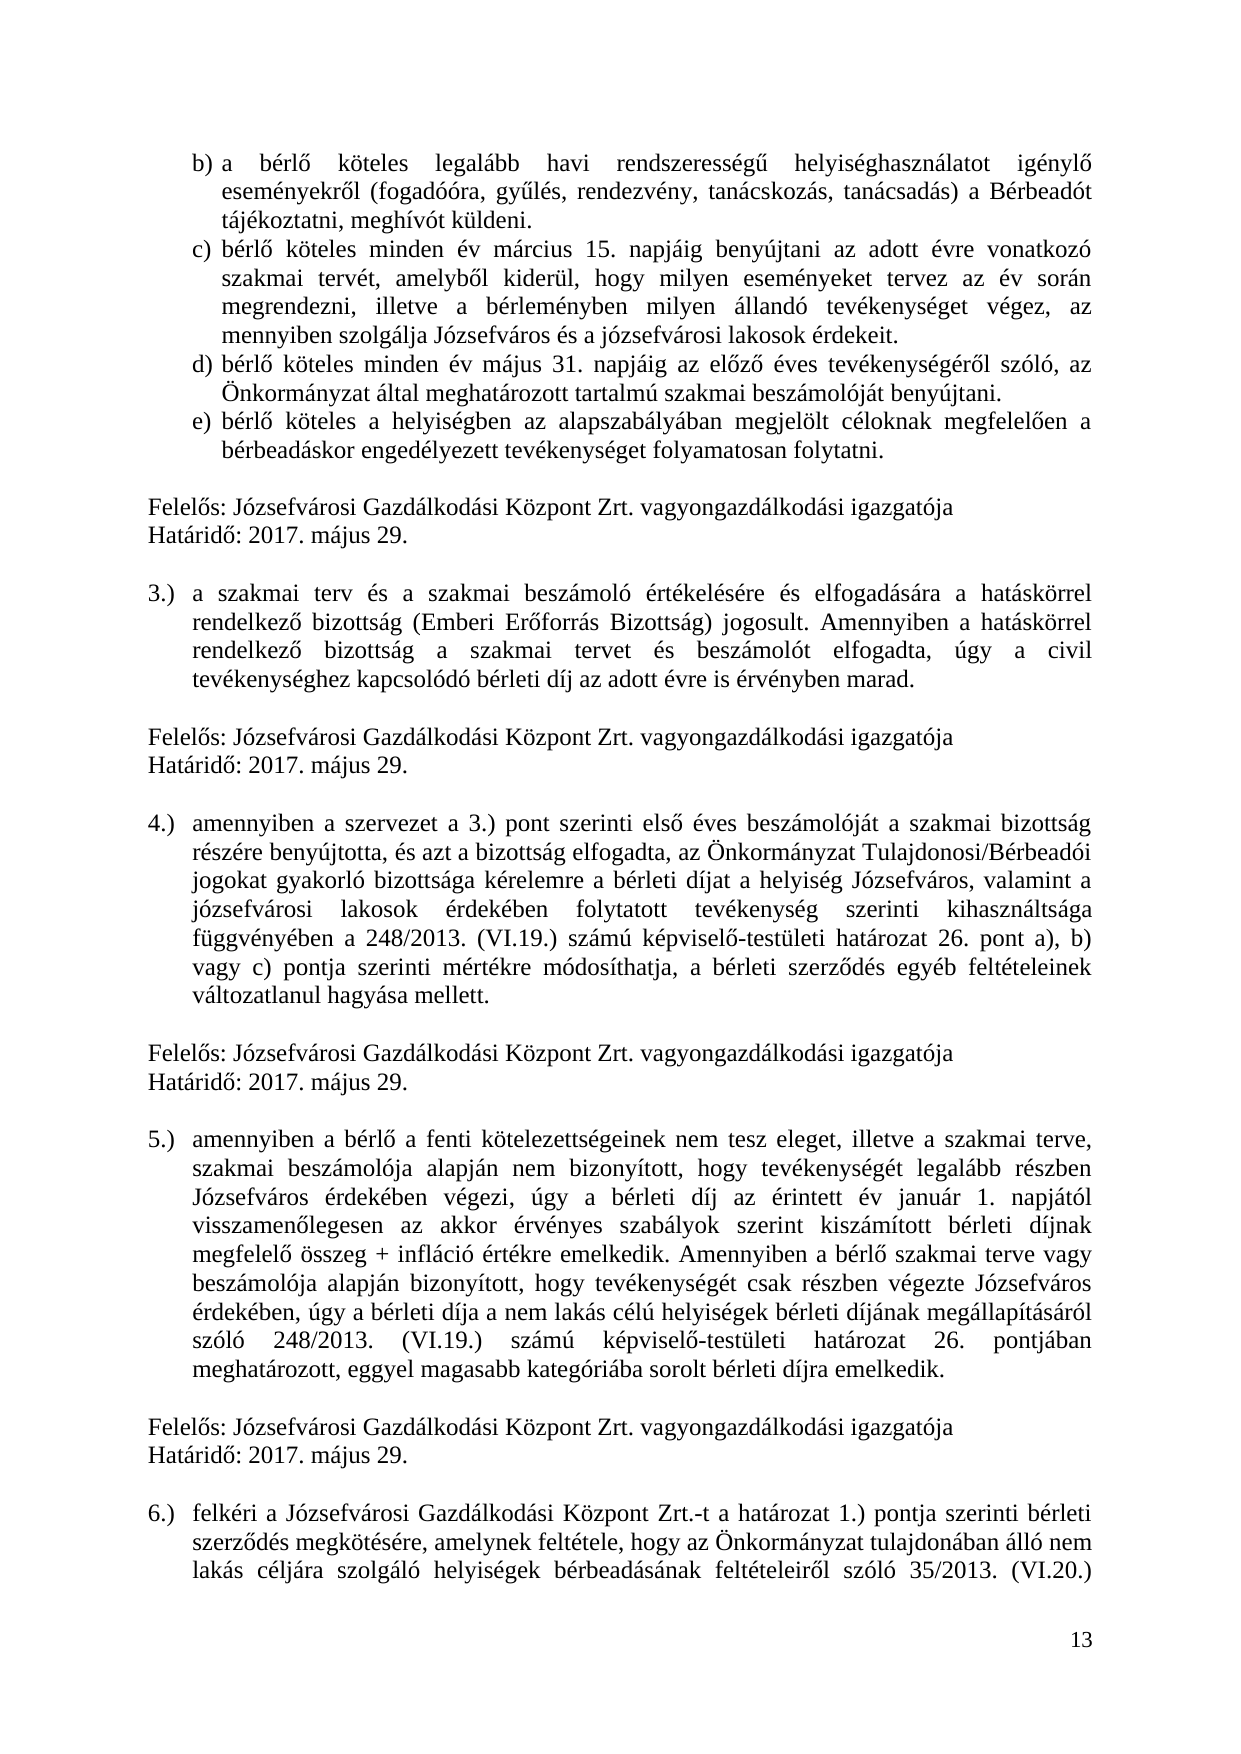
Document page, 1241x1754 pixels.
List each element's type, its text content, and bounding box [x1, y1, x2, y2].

list a bérlő köteles legalább havi rendszerességű helyiséghasználatot igénylő eseményekről (fogadóóra, gyűlés, rendezvény, tanácskozás, tanácsadás) a Bérbeadót tájékoztatni, meghívót küldeni. [192, 148, 1093, 234]
text Felelős: Józsefvárosi Gazdálkodási Központ Zrt. vagyongazdálkodási igazgatója [148, 492, 1093, 521]
list amennyiben a szervezet a 3.) pont szerinti első éves beszámolóját a szakmai bizottság részére benyújtotta, és azt a bizottság elfogadta, az Önkormányzat Tulajdonosi/Bérbeadói jogokat gyakorló bizottsága kérelemre a bérleti díjat a helyiség Józsefváros, valamint a józsefvárosi lakosok érdekében folytatott tevékenység szerinti kihasználtsága függvényében a 248/2013. (VI.19.) számú képviselő-testületi határozat 26. pont a), b) vagy c) pontja szerinti mértékre módosíthatja, a bérleti szerződés egyéb feltételeinek változatlanul hagyása mellett. [148, 808, 1093, 1009]
text Határidő: 2017. május 29. [148, 751, 1093, 779]
text Felelős: Józsefvárosi Gazdálkodási Központ Zrt. vagyongazdálkodási igazgatója [148, 1412, 1093, 1441]
list a szakmai terv és a szakmai beszámoló értékelésére és elfogadására a hatáskörrel rendelkező bizottság (Emberi Erőforrás Bizottság) jogosult. Amennyiben a hatáskörrel rendelkező bizottság a szakmai tervet és beszámolót elfogadta, úgy a civil tevékenységhez kapcsolódó bérleti díj az adott évre is érvényben marad. [148, 578, 1093, 693]
list amennyiben a bérlő a fenti kötelezettségeinek nem tesz eleget, illetve a szakmai terve, szakmai beszámolója alapján nem bizonyított, hogy tevékenységét legalább részben Józsefváros érdekében végezi, úgy a bérleti díj az érintett év január 1. napjától visszamenőlegesen az akkor érvényes szabályok szerint kiszámított bérleti díjnak megfelelő összeg + infláció értékre emelkedik. Amennyiben a bérlő szakmai terve vagy beszámolója alapján bizonyított, hogy tevékenységét csak részben végezte Józsefváros érdekében, úgy a bérleti díja a nem lakás célú helyiségek bérleti díjának megállapításáról szóló 248/2013. (VI.19.) számú képviselő-testületi határozat 26. pontjában meghatározott, eggyel magasabb kategóriába sorolt bérleti díjra emelkedik. [148, 1124, 1093, 1383]
list bérlő köteles a helyiségben az alapszabályában megjelölt céloknak megfelelően a bérbeadáskor engedélyezett tevékenységet folyamatosan folytatni. [192, 406, 1093, 464]
text Felelős: Józsefvárosi Gazdálkodási Központ Zrt. vagyongazdálkodási igazgatója [148, 1038, 1093, 1067]
list bérlő köteles minden év május 31. napjáig az előző éves tevékenységéről szóló, az Önkormányzat által meghatározott tartalmú szakmai beszámolóját benyújtani. [192, 349, 1093, 406]
text Felelős: Józsefvárosi Gazdálkodási Központ Zrt. vagyongazdálkodási igazgatója [148, 722, 1093, 751]
list bérlő köteles minden év március 15. napjáig benyújtani az adott évre vonatkozó szakmai tervét, amelyből kiderül, hogy milyen eseményeket tervez az év során megrendezni, illetve a bérleményben milyen állandó tevékenységet végez, az mennyiben szolgálja Józsefváros és a józsefvárosi lakosok érdekeit. [192, 234, 1093, 349]
text Határidő: 2017. május 29. [148, 1441, 1093, 1469]
text Határidő: 2017. május 29. [148, 1067, 1093, 1096]
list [148, 1498, 1093, 1584]
text Határidő: 2017. május 29. [148, 521, 1093, 549]
